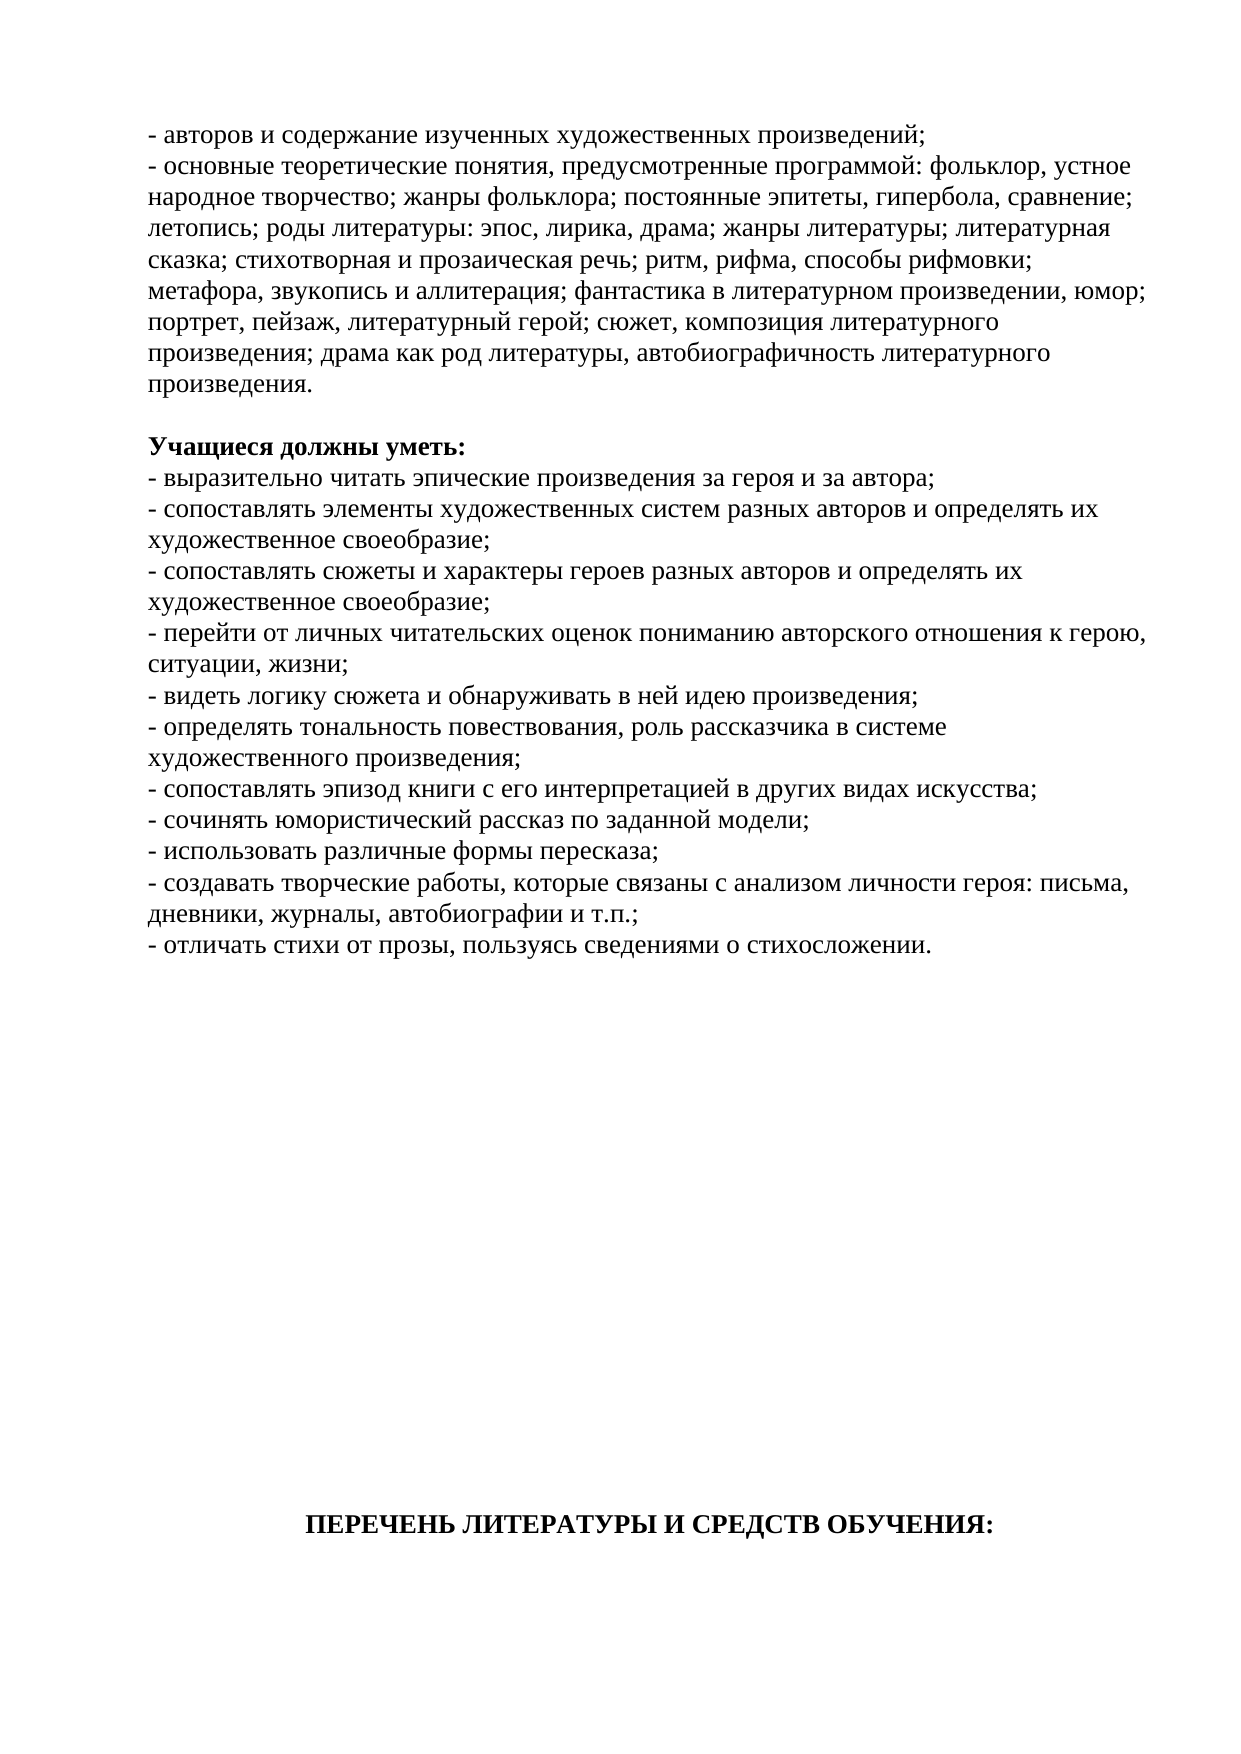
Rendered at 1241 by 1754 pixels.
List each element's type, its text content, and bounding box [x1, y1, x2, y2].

text - сопоставлять эпизод книги с его интерпретацией в других видах искусства; [148, 772, 1152, 803]
text - видеть логику сюжета и обнаруживать в ней идею произведения; [148, 679, 1152, 710]
text - отличать стихи от прозы, пользуясь сведениями о стихосложении. [148, 928, 1152, 959]
text ПЕРЕЧЕНЬ ЛИТЕРАТУРЫ И СРЕДСТВ ОБУЧЕНИЯ: [148, 1508, 1152, 1539]
text - выразительно читать эпические произведения за героя и за автора; [148, 461, 1152, 492]
text - создавать творческие работы, которые связаны с анализом личности героя: письма, дневники, журналы, автобиографии и т.п.; [148, 866, 1152, 928]
text - авторов и содержание изученных художественных произведений; [148, 118, 1152, 149]
text - определять тональность повествования, роль рассказчика в системе художественного произведения; [148, 710, 1152, 772]
text - сочинять юмористический рассказ по заданной модели; [148, 803, 1152, 834]
text Учащиеся должны уметь: [148, 429, 1152, 461]
text - основные теоретические понятия, предусмотренные программой: фольклор, устное народное творчество; жанры фольклора; постоянные эпитеты, гипербола, сравнение; летопись; роды литературы: эпос, лирика, драма; жанры литературы; литературная сказка; стихотворная и прозаическая речь; ритм, рифма, способы рифмовки; метафора, звукопись и аллитерация; фантастика в литературном произведении, юмор; портрет, пейзаж, литературный герой; сюжет, композиция литературного произведения; драма как род литературы, автобиографичность литературного произведения. [148, 149, 1152, 398]
text - сопоставлять элементы художественных систем разных авторов и определять их художественное своеобразие; [148, 492, 1152, 554]
text - перейти от личных читательских оценок пониманию авторского отношения к герою, ситуации, жизни; [148, 616, 1152, 679]
text - использовать различные формы пересказа; [148, 834, 1152, 866]
text - сопоставлять сюжеты и характеры героев разных авторов и определять их художественное своеобразие; [148, 554, 1152, 616]
